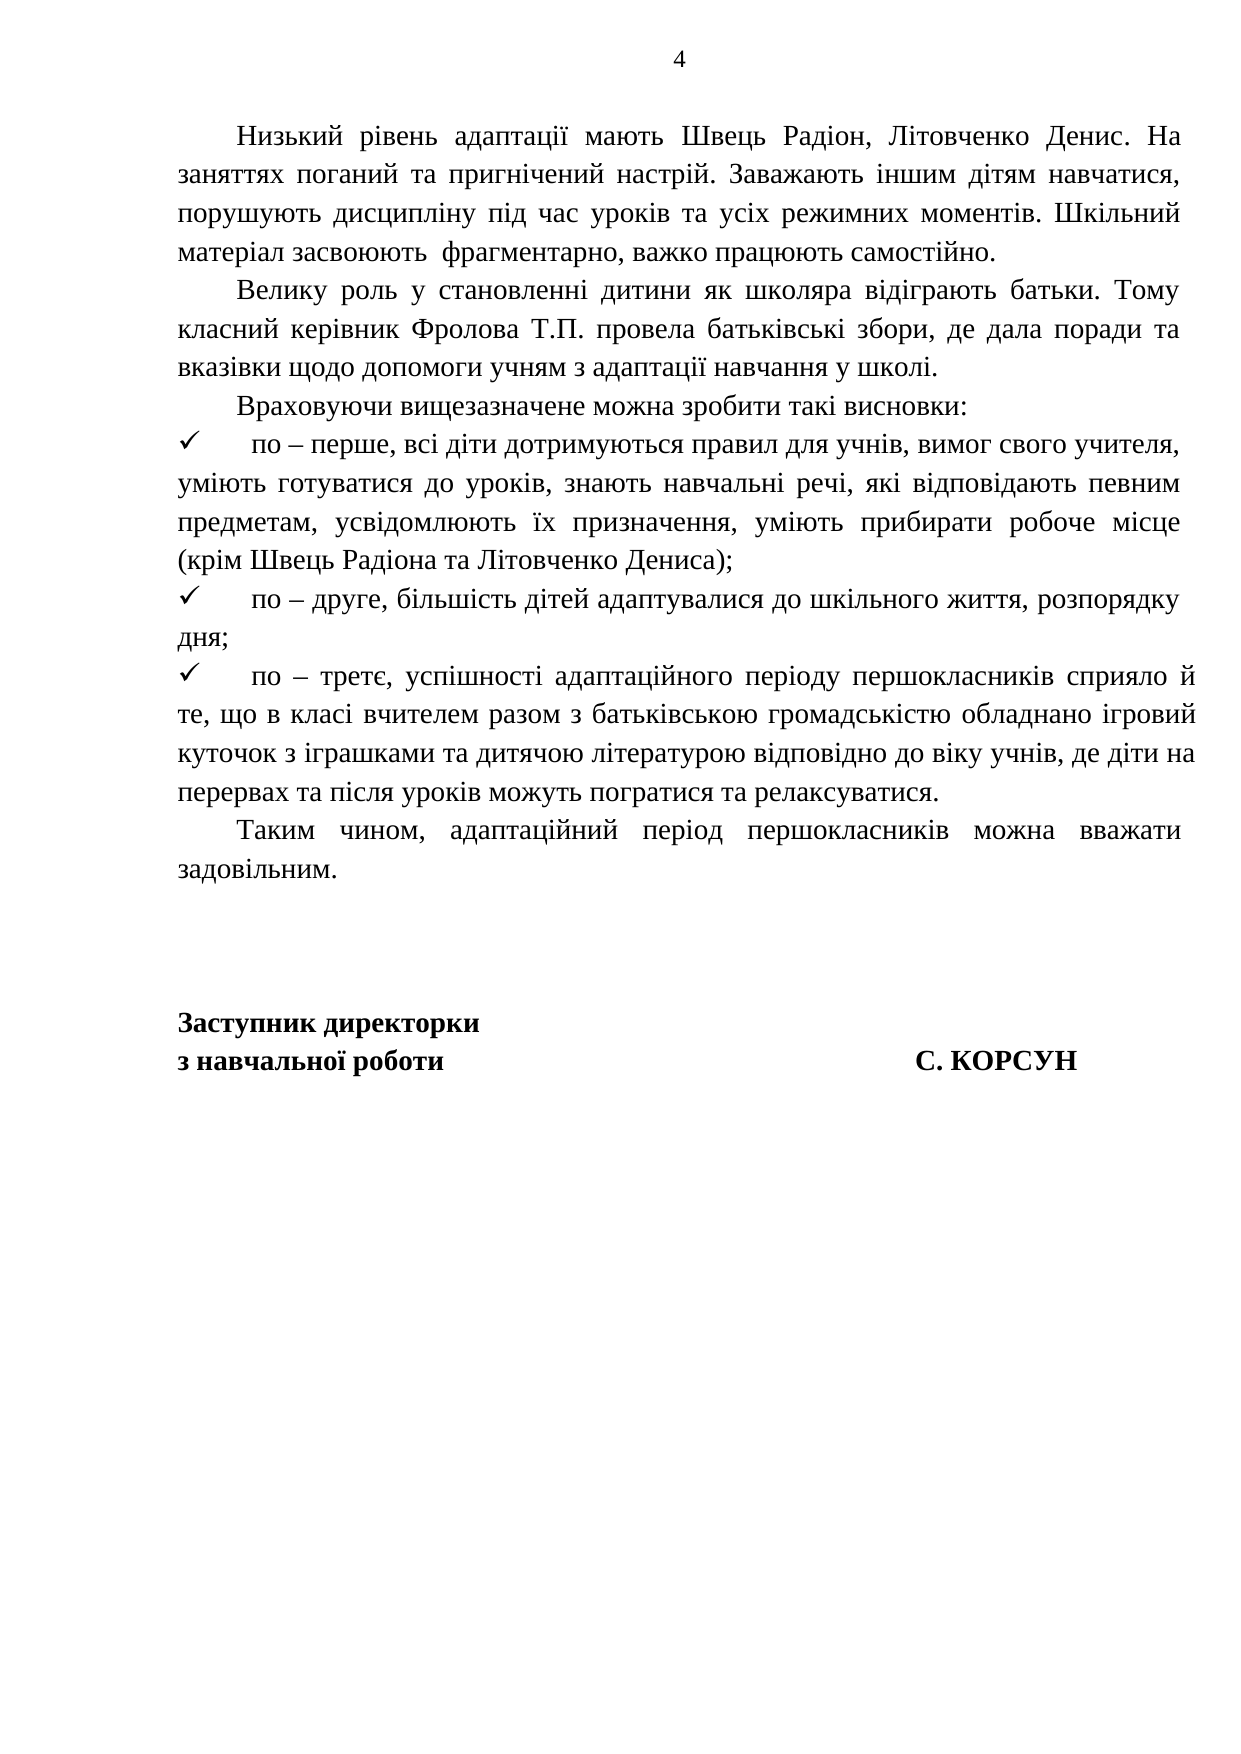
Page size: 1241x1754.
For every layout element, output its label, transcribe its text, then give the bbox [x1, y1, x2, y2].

text Велику роль у становленні дитини як школяра відіграють батьки. Тому класний керівник Фролова Т.П. провела батьківські збори, де дала поради та вказівки щодо допомоги учням з адаптації навчання у школі. [177, 272, 1181, 383]
text Низький рівень адаптації мають Швець Радіон, Літовченко Денис. На заняттях поганий та пригнічений настрій. Заважають іншим дітям навчатися, порушують дисципліну під час уроків та усіх режимних моментів. Шкільний матеріал засвоюють фрагментарно, важко працюють самостійно. [177, 118, 1181, 267]
text з навчальної роботи С. КОРСУН [177, 1043, 1181, 1077]
text Таким чином, адаптаційний період першокласників можна вважати задовільним. [177, 812, 1181, 884]
list по – перше, всі діти дотримуються правил для учнів, вимог свого учителя, уміють готуватися до уроків, знають навчальні речі, які відповідають певним предметам, усвідомлюють їх призначення, уміють прибирати робоче місце (крім Швець Радіона та Літовченко Дениса); [177, 426, 1181, 576]
text Враховуючи вищезазначене можна зробити такі висновки: [177, 388, 1181, 421]
text Заступник директорки [177, 1005, 1181, 1038]
list по – третє, успішності адаптаційного періоду першокласників сприяло й те, що в класі вчителем разом з батьківською громадськістю обладнано ігровий куточок з іграшками та дитячою літературою відповідно до віку учнів, де діти на перервах та після уроків можуть погратися та релаксуватися. [177, 658, 1196, 807]
list по – друге, більшість дітей адаптувалися до шкільного життя, розпорядку дня; [177, 581, 1181, 653]
